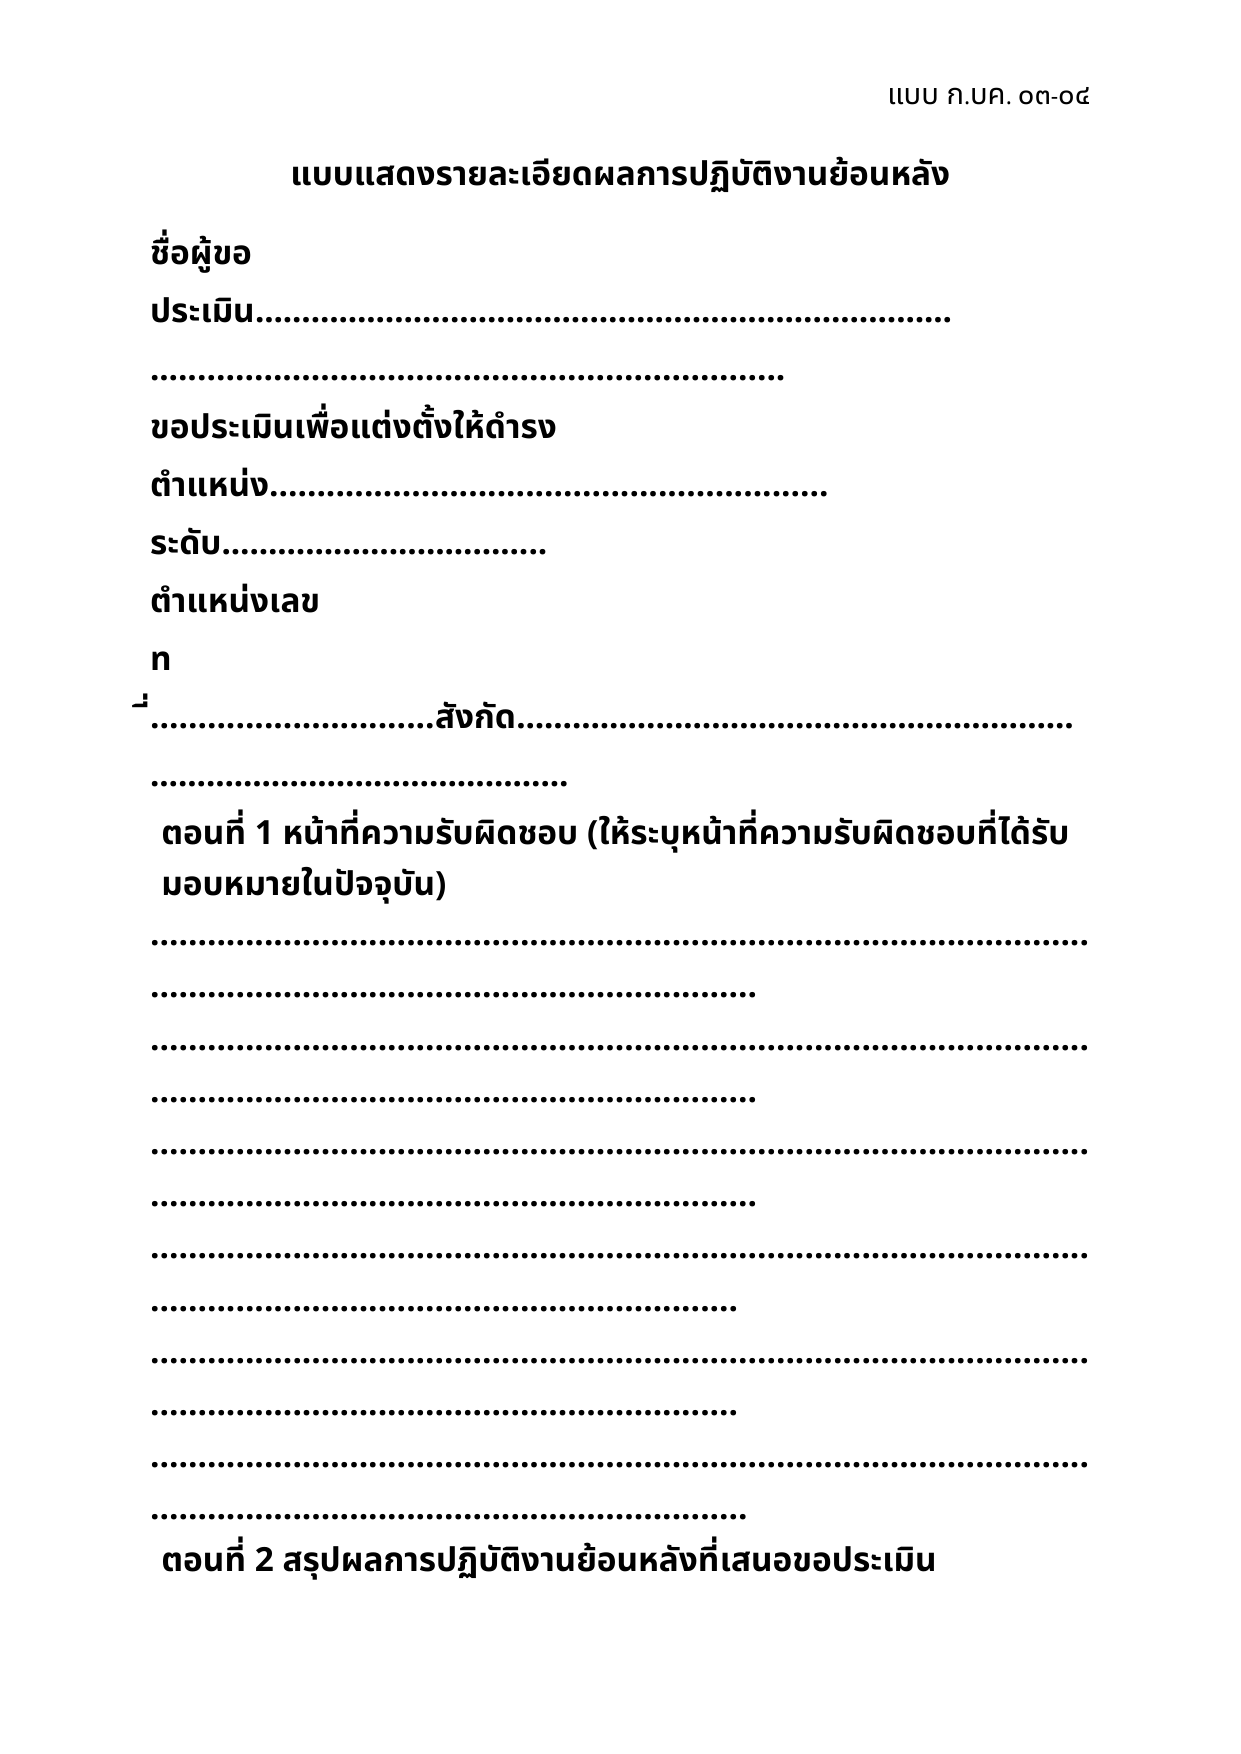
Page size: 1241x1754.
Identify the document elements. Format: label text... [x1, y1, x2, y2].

table_header ตอนที่ 1 หน้าที่ความรับผิดชอบ (ให้ระบุหน้าที่ความรับผิดชอบที่ได้รับมอบหมายในปัจจุบัน) [150, 809, 1090, 910]
text ชื่อผู้ขอประเมิน……………………………………………………………………..…………………………………………………….. [150, 229, 1090, 395]
text ................................................................................................................................................................. [150, 1223, 1090, 1321]
text แบบแสดงรายละเอียดผลการปฏิบัติงานย้อนหลัง [150, 150, 1090, 200]
text ................................................................................................................................................................... [150, 1014, 1090, 1112]
text ตำแหน่งเลขที่..............................สังกัด…………………………………………………………………………………………… [150, 577, 1090, 801]
text ................................................................................................................................................................... [150, 910, 1090, 1008]
text ................................................................................................................................................................. [150, 1327, 1090, 1425]
text ................................................................................................................................................................... [150, 1119, 1090, 1216]
table_header ตอนที่ 2 สรุปผลการปฏิบัติงานย้อนหลังที่เสนอขอประเมิน [150, 1536, 1090, 1587]
text ขอประเมินเพื่อแต่งตั้งให้ดำรงตำแหน่ง........................................................... ระดับ…………………………….. [150, 403, 1090, 569]
text .................................................................................................................................................................. [150, 1432, 1090, 1529]
